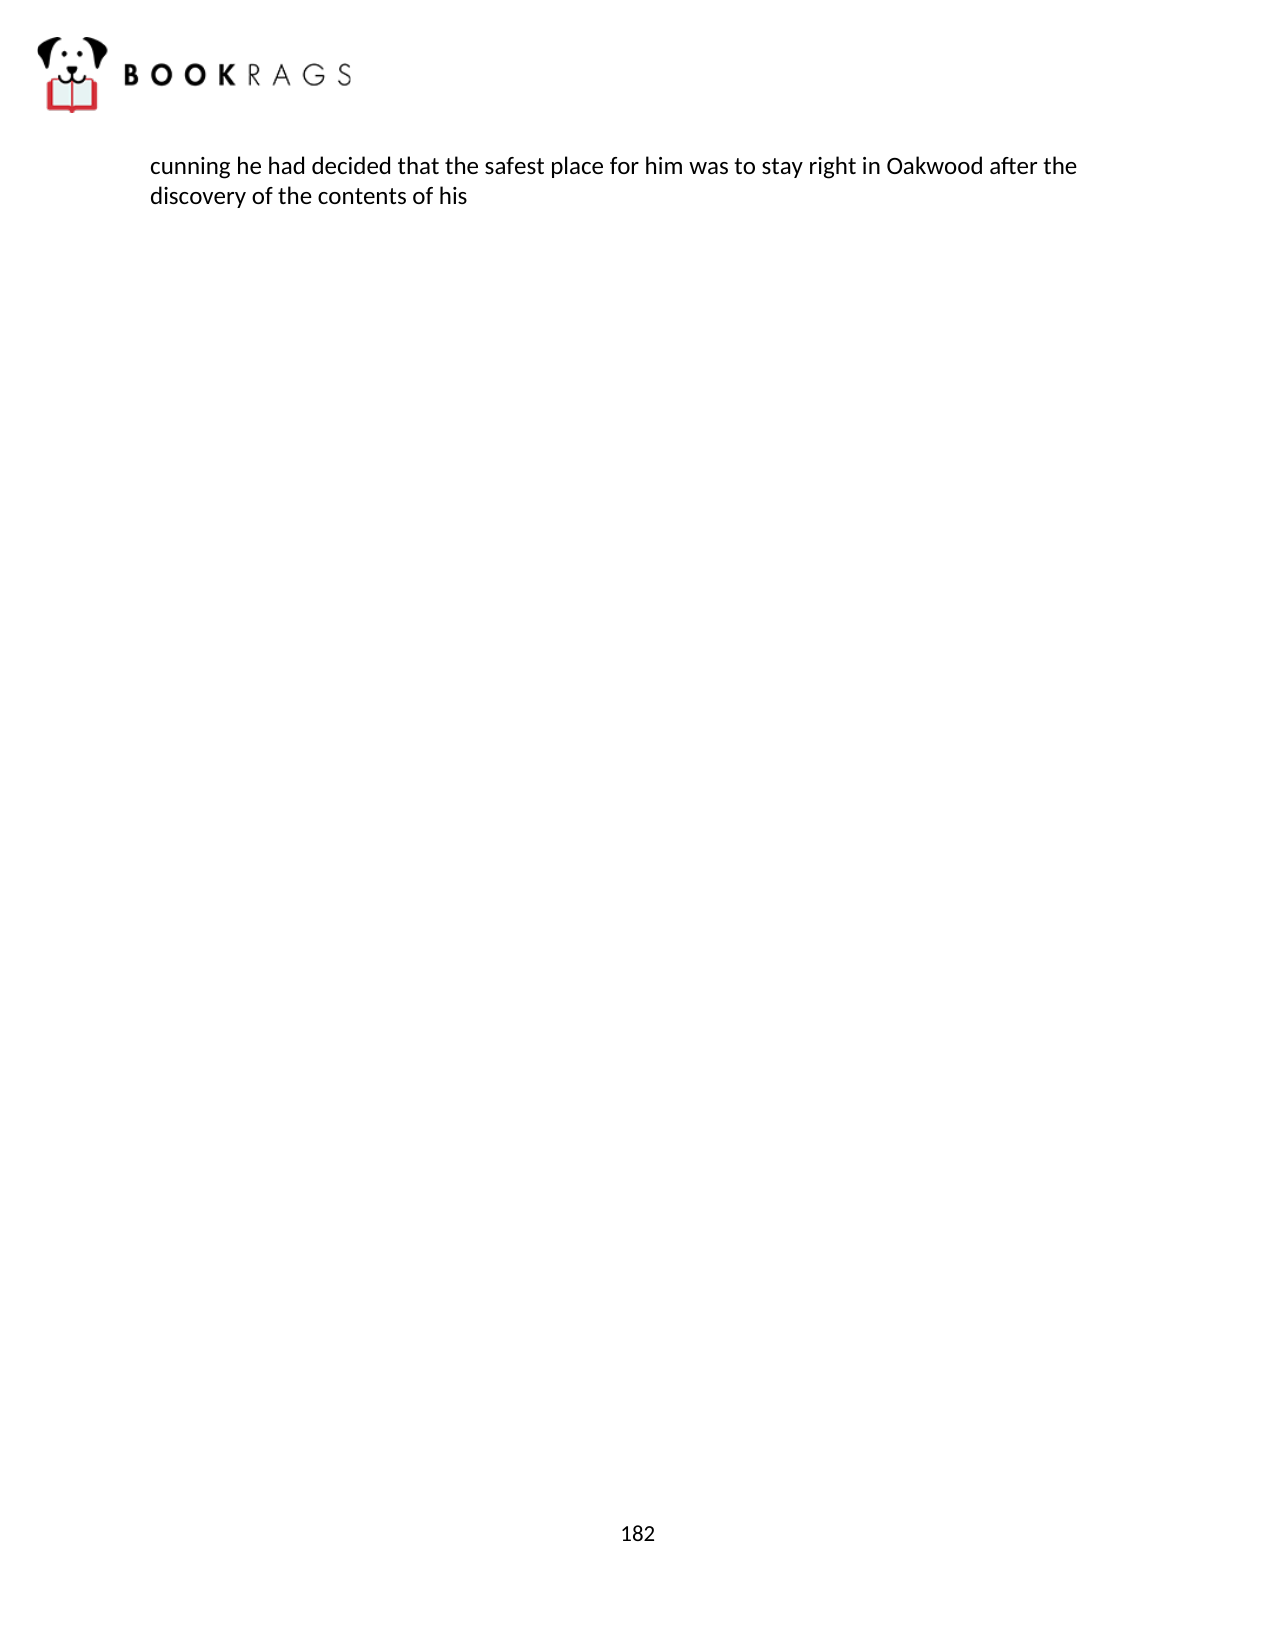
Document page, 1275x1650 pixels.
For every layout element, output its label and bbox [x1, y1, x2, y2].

text [150, 150, 1125, 211]
picture [37, 37, 351, 113]
